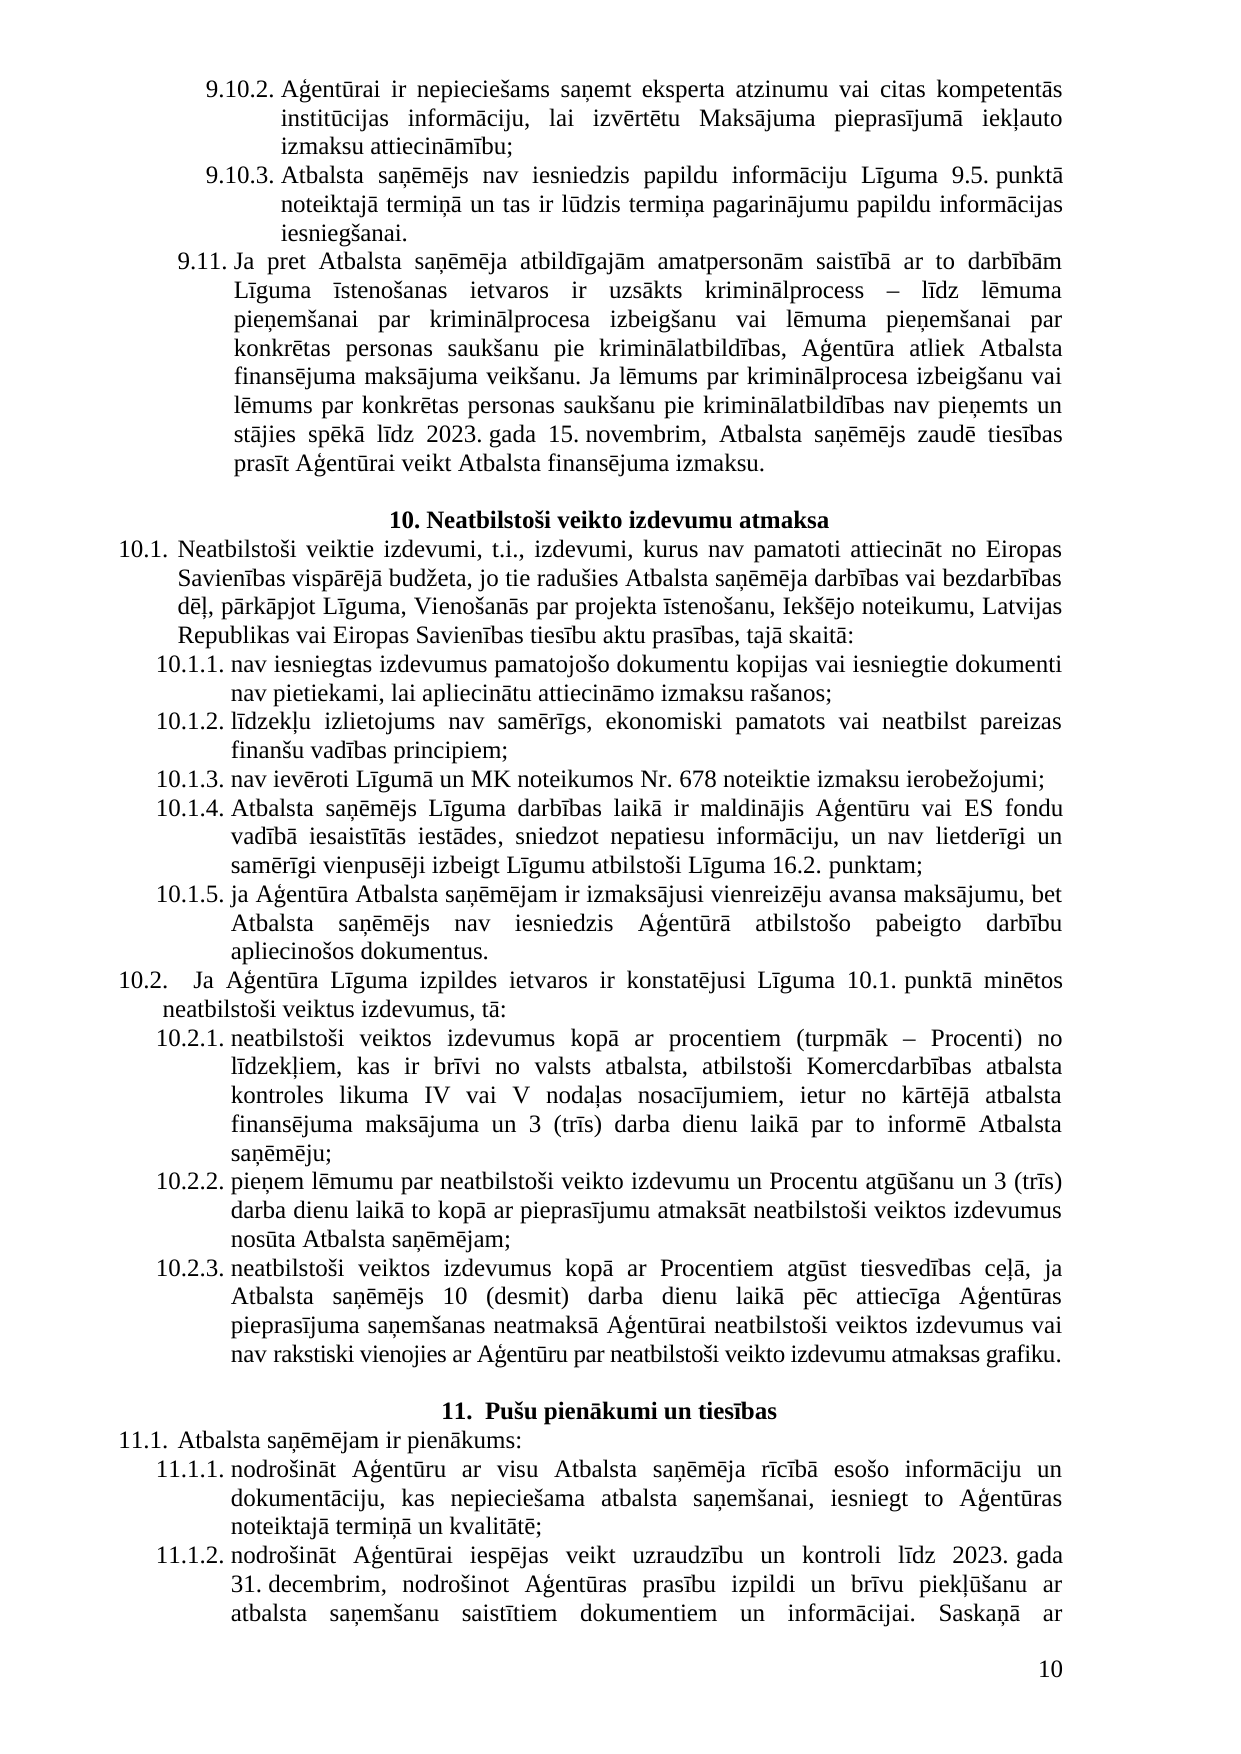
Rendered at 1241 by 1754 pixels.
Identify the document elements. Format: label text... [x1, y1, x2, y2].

list pieņem lēmumu par neatbilstoši veikto izdevumu un Procentu atgūšanu un 3 (trīs) darba dienu laikā to kopā ar pieprasījumu atmaksāt neatbilstoši veiktos izdevumus nosūta Atbalsta saņēmējam; [156, 1166, 1063, 1253]
list Neatbilstoši veiktie izdevumi, t.i., izdevumi, kurus nav pamatoti attiecināt no Eiropas Savienības vispārējā budžeta, jo tie radušies Atbalsta saņēmēja darbības vai bezdarbības dēļ, pārkāpjot Līguma, Vienošanās par projekta īstenošanu, Iekšējo noteikumu, Latvijas Republikas vai Eiropas Savienības tiesību aktu prasības, tajā skaitā: [118, 534, 1063, 649]
list nav iesniegtas izdevumus pamatojošo dokumentu kopijas vai iesniegtie dokumenti nav pietiekami, lai apliecinātu attiecināmo izmaksu rašanos; [156, 649, 1063, 706]
list Aģentūrai ir nepieciešams saņemt eksperta atzinumu vai citas kompetentās institūcijas informāciju, lai izvērtētu Maksājuma pieprasījumā iekļauto izmaksu attiecināmību; [206, 74, 1063, 160]
list Atbalsta saņēmējs nav iesniedzis papildu informāciju Līguma 9.5. punktā noteiktajā termiņā un tas ir lūdzis termiņa pagarinājumu papildu informācijas iesniegšanai. [206, 160, 1063, 246]
list nodrošināt Aģentūru ar visu Atbalsta saņēmēja rīcībā esošo informāciju un dokumentāciju, kas nepieciešama atbalsta saņemšanai, iesniegt to Aģentūras noteiktajā termiņā un kvalitātē; [156, 1454, 1063, 1540]
list nav ievēroti Līgumā un MK noteikumos Nr. 678 noteiktie izmaksu ierobežojumi; [156, 764, 1063, 793]
list Ja Aģentūra Līguma izpildes ietvaros ir konstatējusi Līguma 10.1. punktā minētos neatbilstoši veiktus izdevumus, tā: [118, 965, 1063, 1023]
list Atbalsta saņēmējam ir pienākums: [118, 1425, 1063, 1454]
list Ja pret Atbalsta saņēmēja atbildīgajām amatpersonām saistībā ar to darbībām Līguma īstenošanas ietvaros ir uzsākts kriminālprocess – līdz lēmuma pieņemšanai par kriminālprocesa izbeigšanu vai lēmuma pieņemšanai par konkrētas personas saukšanu pie kriminālatbildības, Aģentūra atliek Atbalsta finansējuma maksājuma veikšanu. Ja lēmums par kriminālprocesa izbeigšanu vai lēmums par konkrētas personas saukšanu pie kriminālatbildības nav pieņemts un stājies spēkā līdz 2023. gada 15. novembrim, Atbalsta saņēmējs zaudē tiesības prasīt Aģentūrai veikt Atbalsta finansējuma izmaksu. [177, 246, 1063, 476]
list Pušu pienākumi un tiesības [155, 1396, 1063, 1425]
list līdzekļu izlietojums nav samērīgs, ekonomiski pamatots vai neatbilst pareizas finanšu vadības principiem; [156, 706, 1063, 764]
list ja Aģentūra Atbalsta saņēmējam ir izmaksājusi vienreizēju avansa maksājumu, bet Atbalsta saņēmējs nav iesniedzis Aģentūrā atbilstošo pabeigto darbību apliecinošos dokumentus. [156, 879, 1063, 965]
list neatbilstoši veiktos izdevumus kopā ar procentiem (turpmāk – Procenti) no līdzekļiem, kas ir brīvi no valsts atbalsta, atbilstoši Komercdarbības atbalsta kontroles likuma IV vai V nodaļas nosacījumiem, ietur no kārtējā atbalsta finansējuma maksājuma un 3 (trīs) darba dienu laikā par to informē Atbalsta saņēmēju; [156, 1023, 1063, 1166]
list Neatbilstoši veikto izdevumu atmaksa [155, 505, 1063, 534]
list Atbalsta saņēmējs Līguma darbības laikā ir maldinājis Aģentūru vai ES fondu vadībā iesaistītās iestādes, sniedzot nepatiesu informāciju, un nav lietderīgi un samērīgi vienpusēji izbeigt Līgumu atbilstoši Līguma 16.2. punktam; [156, 793, 1063, 879]
list neatbilstoši veiktos izdevumus kopā ar Procentiem atgūst tiesvedības ceļā, ja Atbalsta saņēmējs 10 (desmit) darba dienu laikā pēc attiecīga Aģentūras pieprasījuma saņemšanas neatmaksā Aģentūrai neatbilstoši veiktos izdevumus vai nav rakstiski vienojies ar Aģentūru par neatbilstoši veikto izdevumu atmaksas grafiku. [156, 1253, 1063, 1368]
